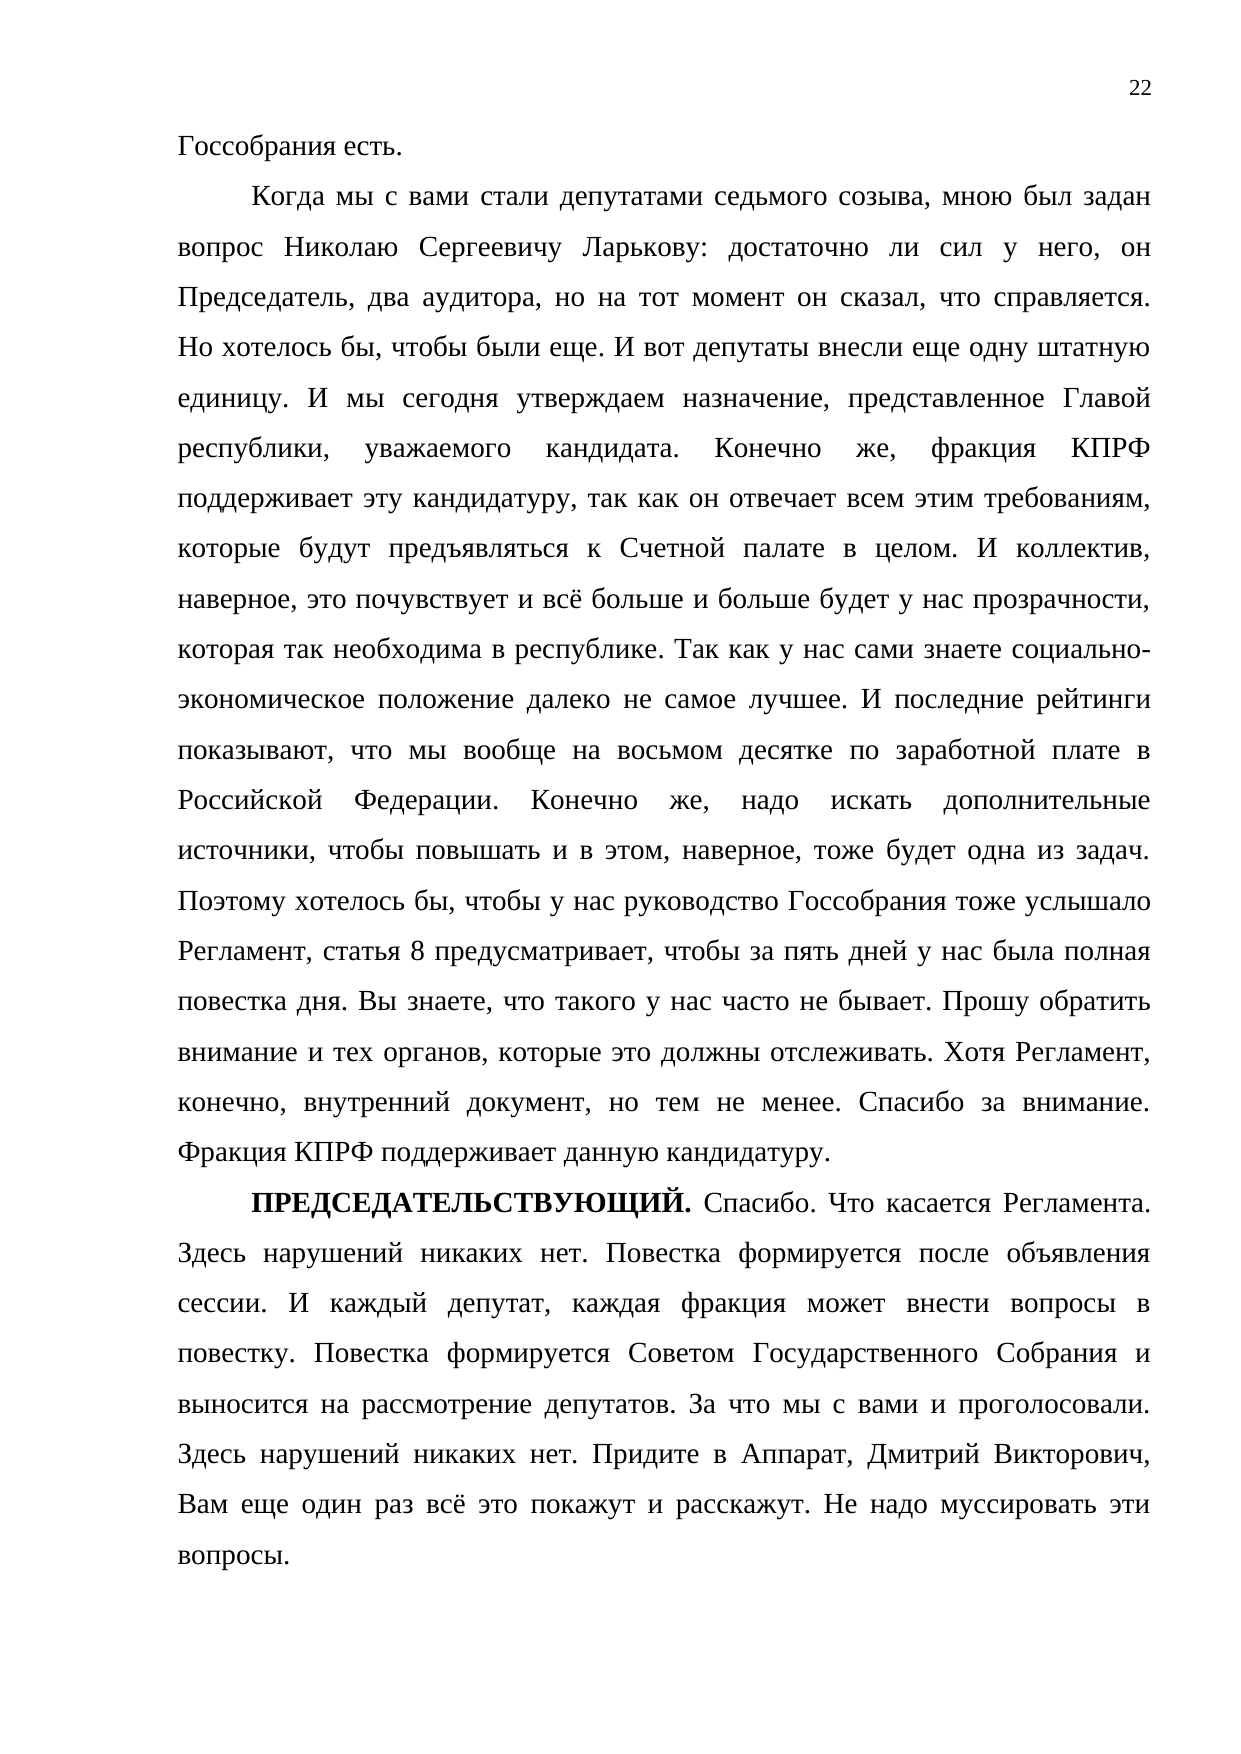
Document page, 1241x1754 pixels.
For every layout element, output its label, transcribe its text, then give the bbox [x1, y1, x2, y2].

text ПРЕДСЕДАТЕЛЬСТВУЮЩИЙ. Спасибо. Что касается Регламента. Здесь нарушений никаких нет. Повестка формируется после объявления сессии. И каждый депутат, каждая фракция может внести вопросы в повестку. Повестка формируется Советом Государственного Собрания и выносится на рассмотрение депутатов. За что мы с вами и проголосовали. Здесь нарушений никаких нет. Придите в Аппарат, Дмитрий Викторович, Вам еще один раз всё это покажут и расскажут. Не надо муссировать эти вопросы. [177, 1185, 1152, 1629]
text Когда мы с вами стали депутатами седьмого созыва, мною был задан вопрос Николаю Сергеевичу Ларькову: достаточно ли сил у него, он Председатель, два аудитора, но на тот момент он сказал, что справляется. Но хотелось бы, чтобы были еще. И вот депутаты внесли еще одну штатную единицу. И мы сегодня утверждаем назначение, представленное Главой республики, уважаемого кандидата. Конечно же, фракция КПРФ поддерживает эту кандидатуру, так как он отвечает всем этим требованиям, которые будут предъявляться к Счетной палате в целом. И коллектив, наверное, это почувствует и всё больше и больше будет у нас прозрачности, которая так необходима в республике. Так как у нас сами знаете социально-экономическое положение далеко не самое лучшее. И последние рейтинги показывают, что мы вообще на восьмом десятке по заработной плате в Российской Федерации. Конечно же, надо искать дополнительные источники, чтобы повышать и в этом, наверное, тоже будет одна из задач. Поэтому хотелось бы, чтобы у нас руководство Госсобрания тоже услышало Регламент, статья 8 предусматривает, чтобы за пять дней у нас была полная повестка дня. Вы знаете, что такого у нас часто не бывает. Прошу обратить внимание и тех органов, которые это должны отслеживать. Хотя Регламент, конечно, внутренний документ, но тем не менее. Спасибо за внимание. Фракция КПРФ поддерживает данную кандидатуру. [177, 178, 1152, 1168]
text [177, 128, 1152, 162]
